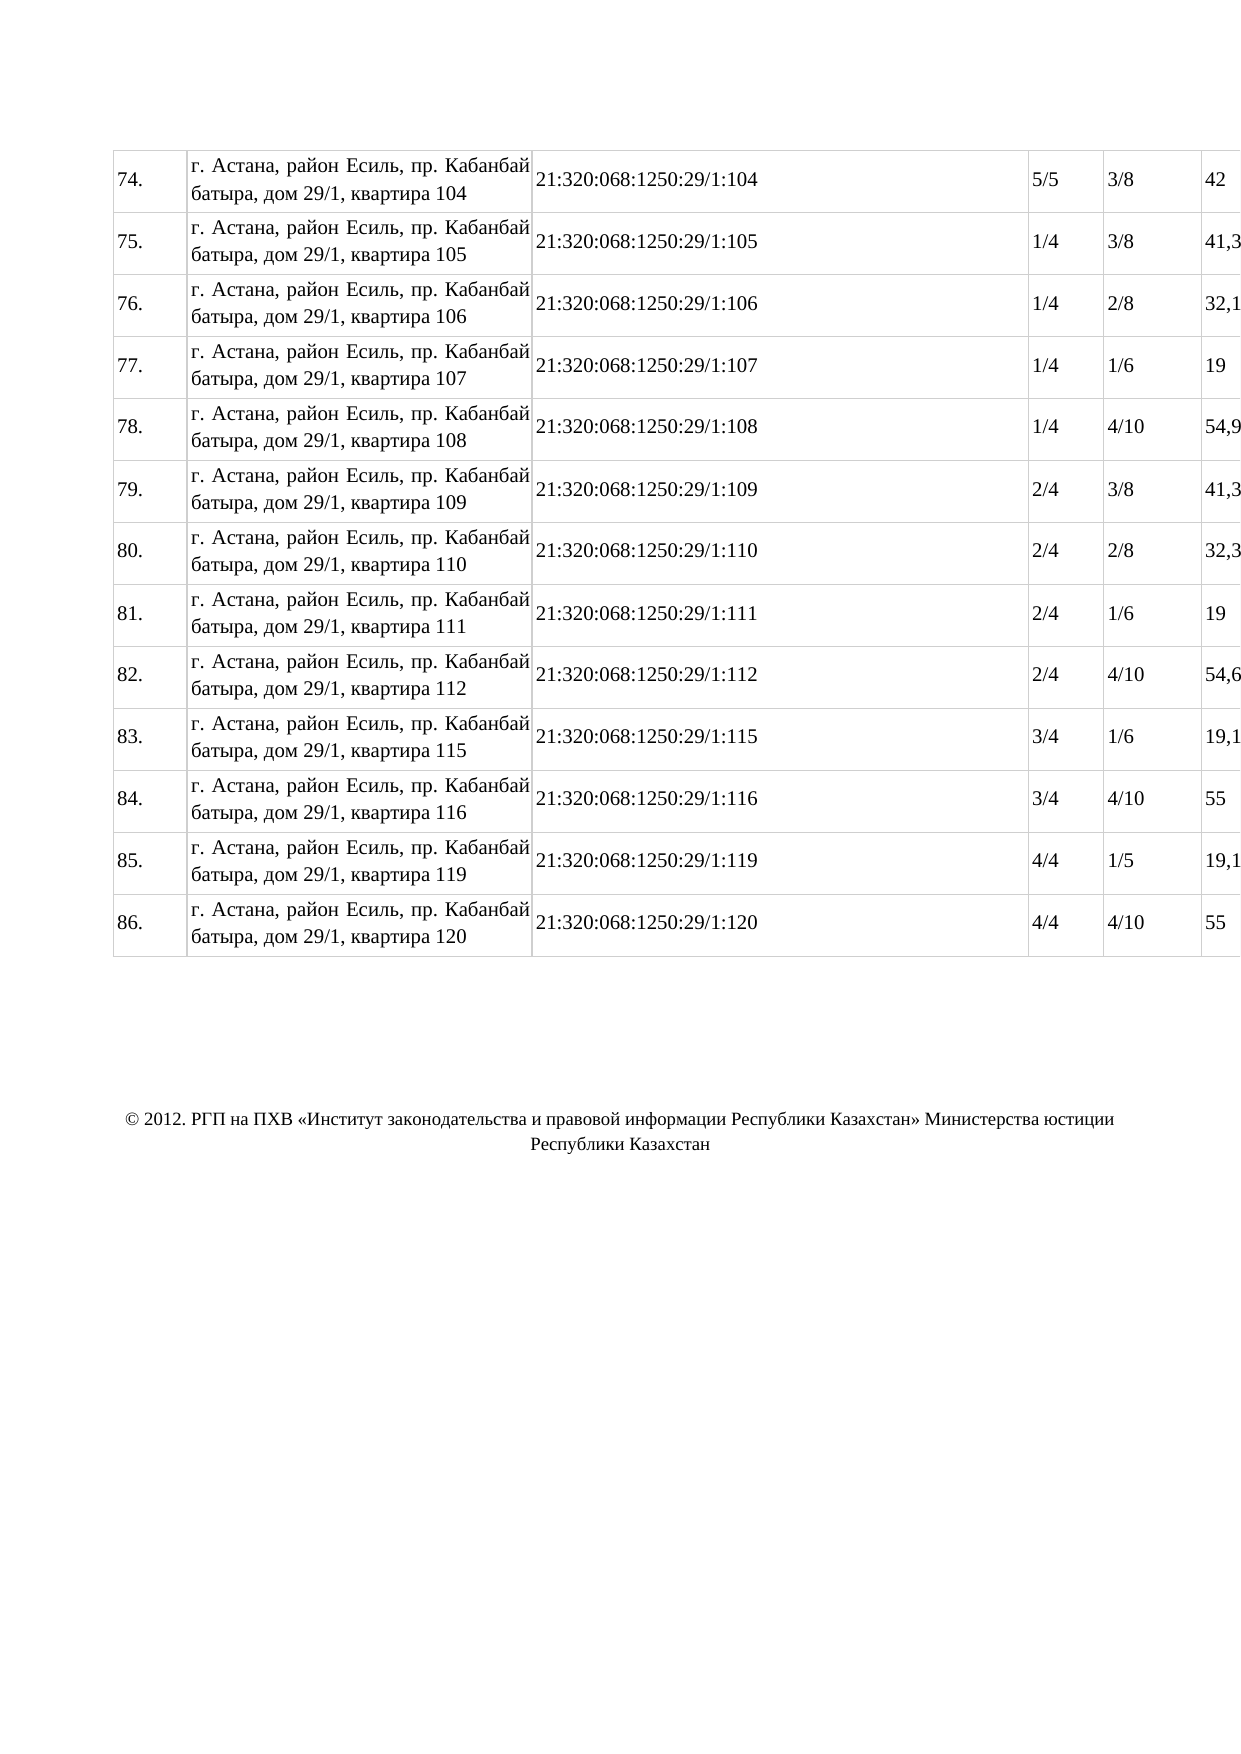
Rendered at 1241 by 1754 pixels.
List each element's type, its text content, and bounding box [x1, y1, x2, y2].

table_cell г. Астана, район Есиль, пр. Кабанбай батыра, дом 29/1, квартира 105 [188, 213, 531, 274]
table_cell 83. [114, 709, 186, 770]
table_cell г. Астана, район Есиль, пр. Кабанбай батыра, дом 29/1, квартира 111 [188, 585, 531, 646]
table_cell 76. [114, 275, 186, 336]
table_cell 21:320:068:1250:29/1:104 [533, 151, 1028, 212]
table_cell 21:320:068:1250:29/1:116 [533, 771, 1028, 832]
table_cell 1/6 [1104, 337, 1201, 398]
table_cell г. Астана, район Есиль, пр. Кабанбай батыра, дом 29/1, квартира 119 [188, 833, 531, 894]
table_cell 21:320:068:1250:29/1:111 [533, 585, 1028, 646]
table_cell 32,1 [1202, 275, 1240, 336]
table_cell 2/8 [1104, 523, 1201, 584]
table_cell г. Астана, район Есиль, пр. Кабанбай батыра, дом 29/1, квартира 120 [188, 895, 531, 956]
table_cell 1/6 [1104, 709, 1201, 770]
table_cell 3/8 [1104, 151, 1201, 212]
table_cell 4/10 [1104, 895, 1201, 956]
table_cell г. Астана, район Есиль, пр. Кабанбай батыра, дом 29/1, квартира 107 [188, 337, 531, 398]
table_cell 55 [1202, 895, 1240, 956]
table_cell г. Астана, район Есиль, пр. Кабанбай батыра, дом 29/1, квартира 106 [188, 275, 531, 336]
table_cell г. Астана, район Есиль, пр. Кабанбай батыра, дом 29/1, квартира 115 [188, 709, 531, 770]
table_cell 41,3 [1202, 461, 1240, 522]
text © 2012. РГП на ПХВ «Институт законодательства и правовой информации Республики Казахстан» Министерства юстиции Республики Казахстан [112, 1108, 1128, 1154]
table_cell 81. [114, 585, 186, 646]
table_cell 1/5 [1104, 833, 1201, 894]
table_cell 1/4 [1029, 275, 1103, 336]
table_cell г. Астана, район Есиль, пр. Кабанбай батыра, дом 29/1, квартира 109 [188, 461, 531, 522]
table_cell г. Астана, район Есиль, пр. Кабанбай батыра, дом 29/1, квартира 116 [188, 771, 531, 832]
table_cell г. Астана, район Есиль, пр. Кабанбай батыра, дом 29/1, квартира 110 [188, 523, 531, 584]
table_cell 4/10 [1104, 647, 1201, 708]
table_cell 3/4 [1029, 709, 1103, 770]
table_cell 4/4 [1029, 895, 1103, 956]
table_cell 80. [114, 523, 186, 584]
table_cell 3/8 [1104, 213, 1201, 274]
table_cell 19 [1202, 585, 1240, 646]
table_cell 1/4 [1029, 337, 1103, 398]
table_cell 21:320:068:1250:29/1:112 [533, 647, 1028, 708]
table_cell 54,9 [1202, 399, 1240, 460]
table_cell 21:320:068:1250:29/1:106 [533, 275, 1028, 336]
table_cell 21:320:068:1250:29/1:115 [533, 709, 1028, 770]
table_cell 79. [114, 461, 186, 522]
table_cell 19 [1202, 337, 1240, 398]
table_cell 82. [114, 647, 186, 708]
table_cell 2/4 [1029, 647, 1103, 708]
table_cell 21:320:068:1250:29/1:109 [533, 461, 1028, 522]
table_cell 1/6 [1104, 585, 1201, 646]
table_cell 84. [114, 771, 186, 832]
table_cell г. Астана, район Есиль, пр. Кабанбай батыра, дом 29/1, квартира 112 [188, 647, 531, 708]
table_cell 42 [1202, 151, 1240, 212]
table_cell 4/4 [1029, 833, 1103, 894]
table_cell 21:320:068:1250:29/1:107 [533, 337, 1028, 398]
table_cell 2/4 [1029, 461, 1103, 522]
table_cell г. Астана, район Есиль, пр. Кабанбай батыра, дом 29/1, квартира 104 [188, 151, 531, 212]
table_cell 3/4 [1029, 771, 1103, 832]
table_cell 2/4 [1029, 523, 1103, 584]
table_cell 19,1 [1202, 833, 1240, 894]
table_cell 74. [114, 151, 186, 212]
table_cell 21:320:068:1250:29/1:108 [533, 399, 1028, 460]
table_cell 32,3 [1202, 523, 1240, 584]
table_cell 21:320:068:1250:29/1:119 [533, 833, 1028, 894]
table_cell 21:320:068:1250:29/1:120 [533, 895, 1028, 956]
table_cell 85. [114, 833, 186, 894]
table_cell 75. [114, 213, 186, 274]
table_cell 2/4 [1029, 585, 1103, 646]
table_cell г. Астана, район Есиль, пр. Кабанбай батыра, дом 29/1, квартира 108 [188, 399, 531, 460]
table_cell 54,6 [1202, 647, 1240, 708]
table_cell 4/10 [1104, 399, 1201, 460]
table_cell 1/4 [1029, 213, 1103, 274]
table_cell 21:320:068:1250:29/1:105 [533, 213, 1028, 274]
table_cell 2/8 [1104, 275, 1201, 336]
table_cell 4/10 [1104, 771, 1201, 832]
table_cell 1/4 [1029, 399, 1103, 460]
table_cell 21:320:068:1250:29/1:110 [533, 523, 1028, 584]
table_cell 55 [1202, 771, 1240, 832]
table_cell 3/8 [1104, 461, 1201, 522]
table_cell 77. [114, 337, 186, 398]
table_cell 78. [114, 399, 186, 460]
table_cell 5/5 [1029, 151, 1103, 212]
table_cell 86. [114, 895, 186, 956]
table_cell 41,3 [1202, 213, 1240, 274]
table_cell 19,1 [1202, 709, 1240, 770]
